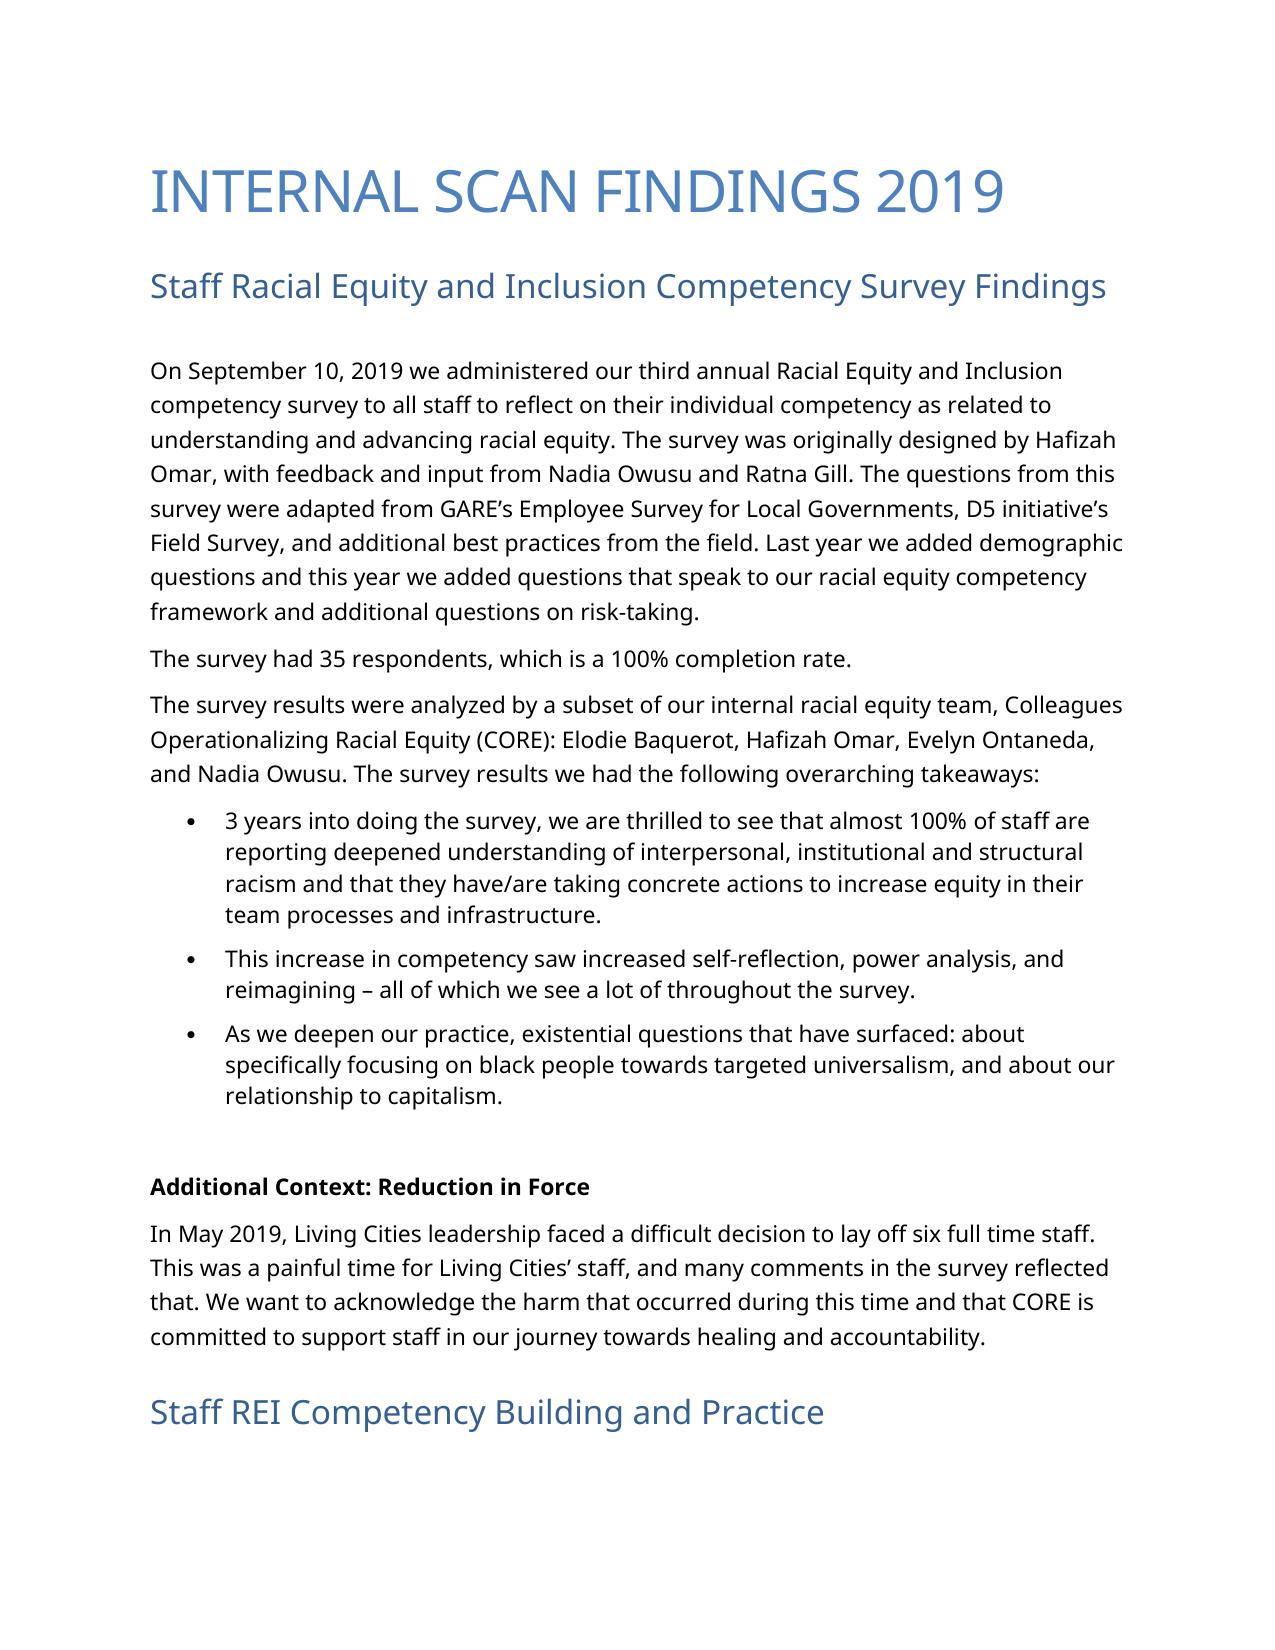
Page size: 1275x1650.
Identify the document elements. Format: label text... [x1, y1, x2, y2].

text In May 2019, Living Cities leadership faced a difficult decision to lay off six full time staff. This was a painful time for Living Cities’ staff, and many comments in the survey reflected that. We want to acknowledge the harm that occurred during this time and that CORE is committed to support staff in our journey towards healing and accountability. [150, 1218, 1125, 1352]
list As we deepen our practice, existential questions that have surfaced: about specifically focusing on black people towards targeted universalism, and about our relationship to capitalism. [187, 1018, 1125, 1111]
text Additional Context: Reduction in Force [150, 1171, 1125, 1202]
subtitle Staff Racial Equity and Inclusion Competency Survey Findings [150, 263, 1125, 308]
text On September 10, 2019 we administered our third annual Racial Equity and Inclusion competency survey to all staff to reflect on their individual competency as related to understanding and advancing racial equity. The survey was originally designed by Hafizah Omar, with feedback and input from Nadia Owusu and Ratna Gill. The questions from this survey were adapted from GARE’s Employee Survey for Local Governments, D5 initiative’s Field Survey, and additional best practices from the field. Last year we added demographic questions and this year we added questions that speak to our racial equity competency framework and additional questions on risk-taking. [150, 355, 1125, 627]
list 3 years into doing the survey, we are thrilled to see that almost 100% of staff are reporting deepened understanding of interpersonal, institutional and structural racism and that they have/are taking concrete actions to increase equity in their team processes and infrastructure. [187, 805, 1125, 930]
title INTERNAL SCAN FINDINGS 2019 [150, 150, 1125, 229]
subtitle Staff REI Competency Building and Practice [150, 1388, 1125, 1434]
text The survey results were analyzed by a subset of our internal racial equity team, Colleagues Operationalizing Racial Equity (CORE): Elodie Baquerot, Hafizah Omar, Evelyn Ontaneda, and Nadia Owusu. The survey results we had the following overarching takeaways: [150, 689, 1125, 789]
text The survey had 35 respondents, which is a 100% completion rate. [150, 643, 1125, 674]
list This increase in competency saw increased self-reflection, power analysis, and reimagining – all of which we see a lot of throughout the survey. [187, 943, 1125, 1005]
